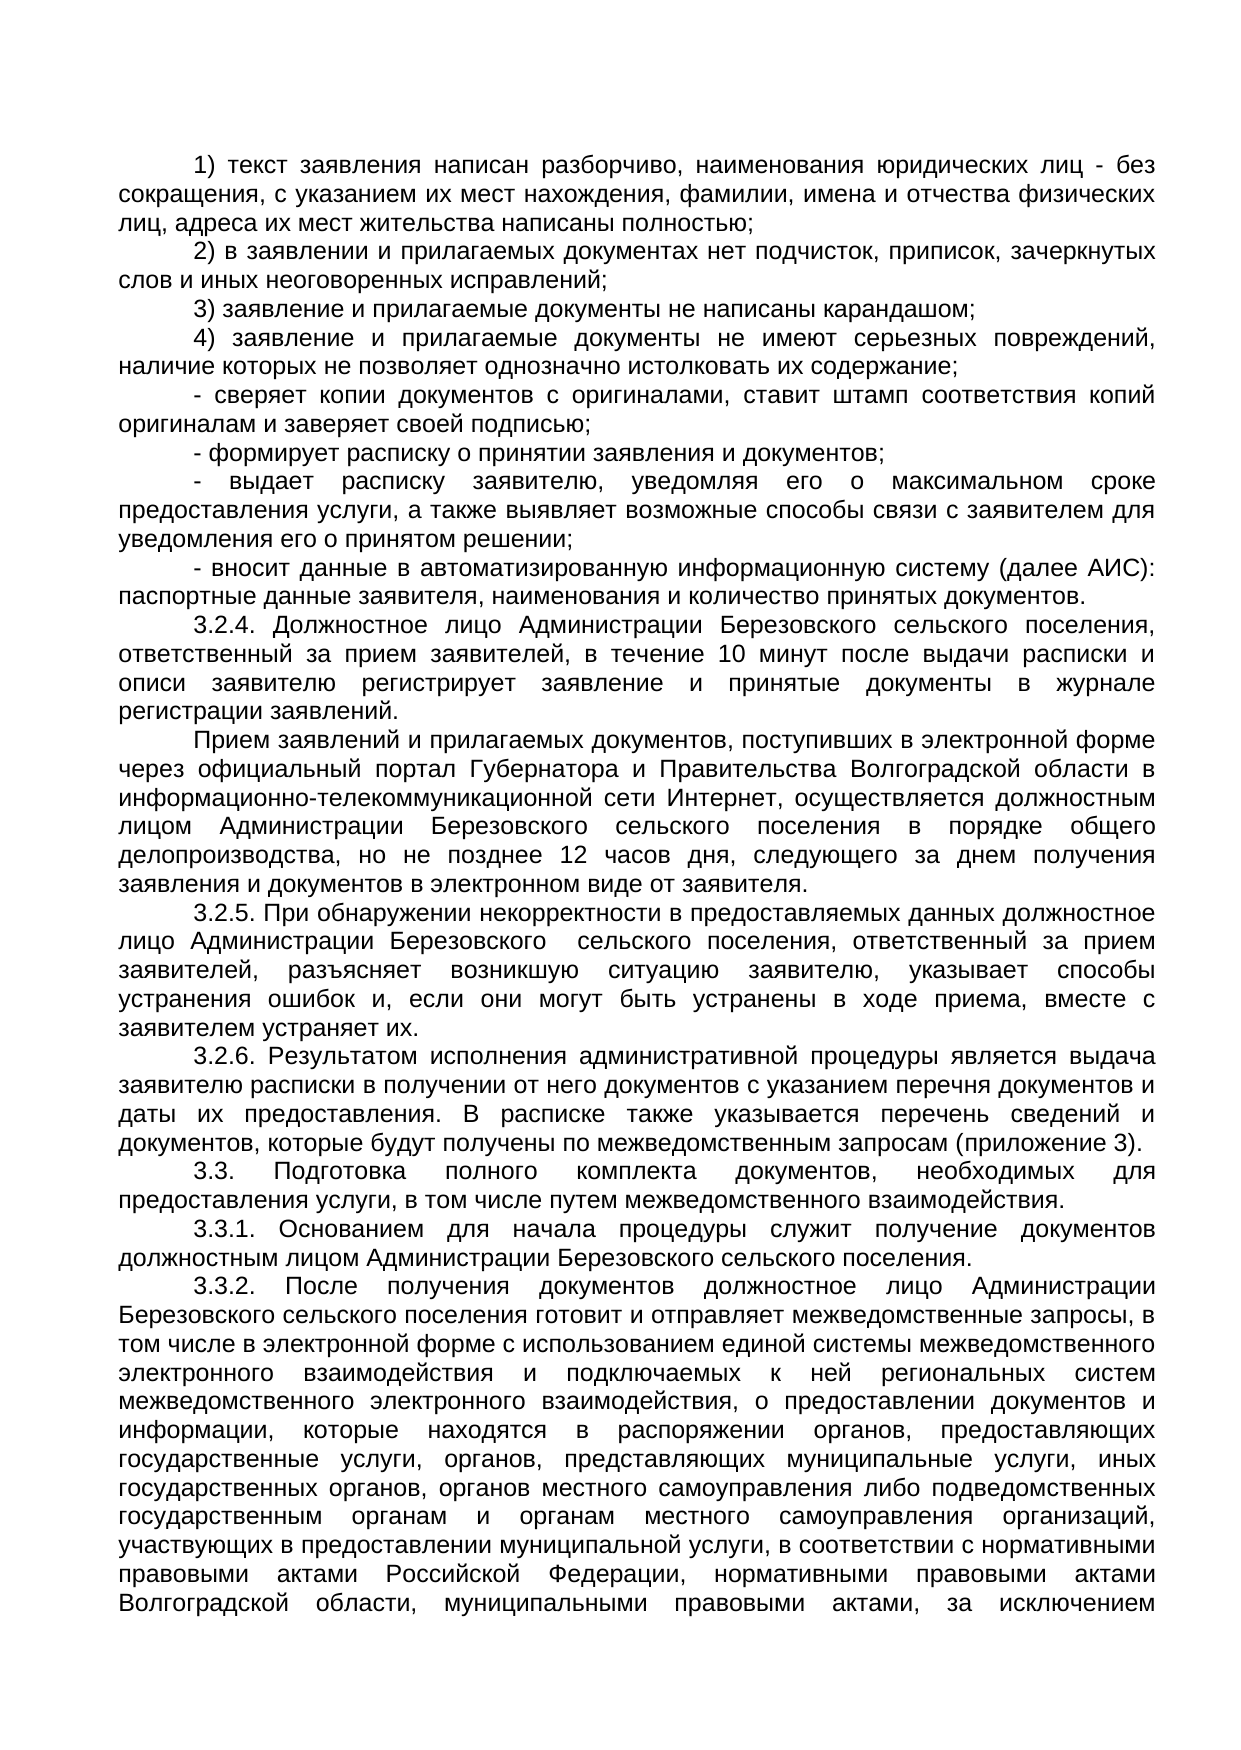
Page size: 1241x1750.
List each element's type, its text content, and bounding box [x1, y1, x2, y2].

text 3.2.4. Должностное лицо Администрации Березовского сельского поселения, ответственный за прием заявителей, в течение 10 минут после выдачи расписки и описи заявителю регистрирует заявление и принятые документы в журнале регистрации заявлений. [118, 610, 1157, 725]
text 3.2.5. При обнаружении некорректности в предоставляемых данных должностное лицо Администрации Березовского сельского поселения, ответственный за прием заявителей, разъясняет возникшую ситуацию заявителю, указывает способы устранения ошибок и, если они могут быть устранены в ходе приема, вместе с заявителем устраняет их. [118, 897, 1157, 1041]
text - вносит данные в автоматизированную информационную систему (далее АИС): паспортные данные заявителя, наименования и количество принятых документов. [118, 552, 1157, 610]
text - выдает расписку заявителю, уведомляя его о максимальном сроке предоставления услуги, а также выявляет возможные способы связи с заявителем для уведомления его о принятом решении; [118, 466, 1157, 552]
text - формирует расписку о принятии заявления и документов; [118, 437, 1157, 466]
text 1) текст заявления написан разборчиво, наименования юридических лиц - без сокращения, с указанием их мест нахождения, фамилии, имена и отчества физических лиц, адреса их мест жительства написаны полностью; [118, 150, 1157, 236]
text 2) в заявлении и прилагаемых документах нет подчисток, приписок, зачеркнутых слов и иных неоговоренных исправлений; [118, 236, 1157, 294]
text - сверяет копии документов с оригиналами, ставит штамп соответствия копий оригиналам и заверяет своей подписью; [118, 380, 1157, 437]
text 3.3. Подготовка полного комплекта документов, необходимых для предоставления услуги, в том числе путем межведомственного взаимодействия. [118, 1156, 1157, 1214]
text 3.2.6. Результатом исполнения административной процедуры является выдача заявителю расписки в получении от него документов с указанием перечня документов и даты их предоставления. В расписке также указывается перечень сведений и документов, которые будут получены по межведомственным запросам (приложение 3). [118, 1041, 1157, 1156]
text Прием заявлений и прилагаемых документов, поступивших в электронной форме через официальный портал Губернатора и Правительства Волгоградской области в информационно-телекоммуникационной сети Интернет, осуществляется должностным лицом Администрации Березовского сельского поселения в порядке общего делопроизводства, но не позднее 12 часов дня, следующего за днем получения заявления и документов в электронном виде от заявителя. [118, 725, 1157, 897]
text 4) заявление и прилагаемые документы не имеют серьезных повреждений, наличие которых не позволяет однозначно истолковать их содержание; [118, 322, 1157, 380]
text 3) заявление и прилагаемые документы не написаны карандашом; [118, 294, 1157, 322]
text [118, 1271, 1157, 1616]
text 3.3.1. Основанием для начала процедуры служит получение документов должностным лицом Администрации Березовского сельского поселения. [118, 1214, 1157, 1271]
